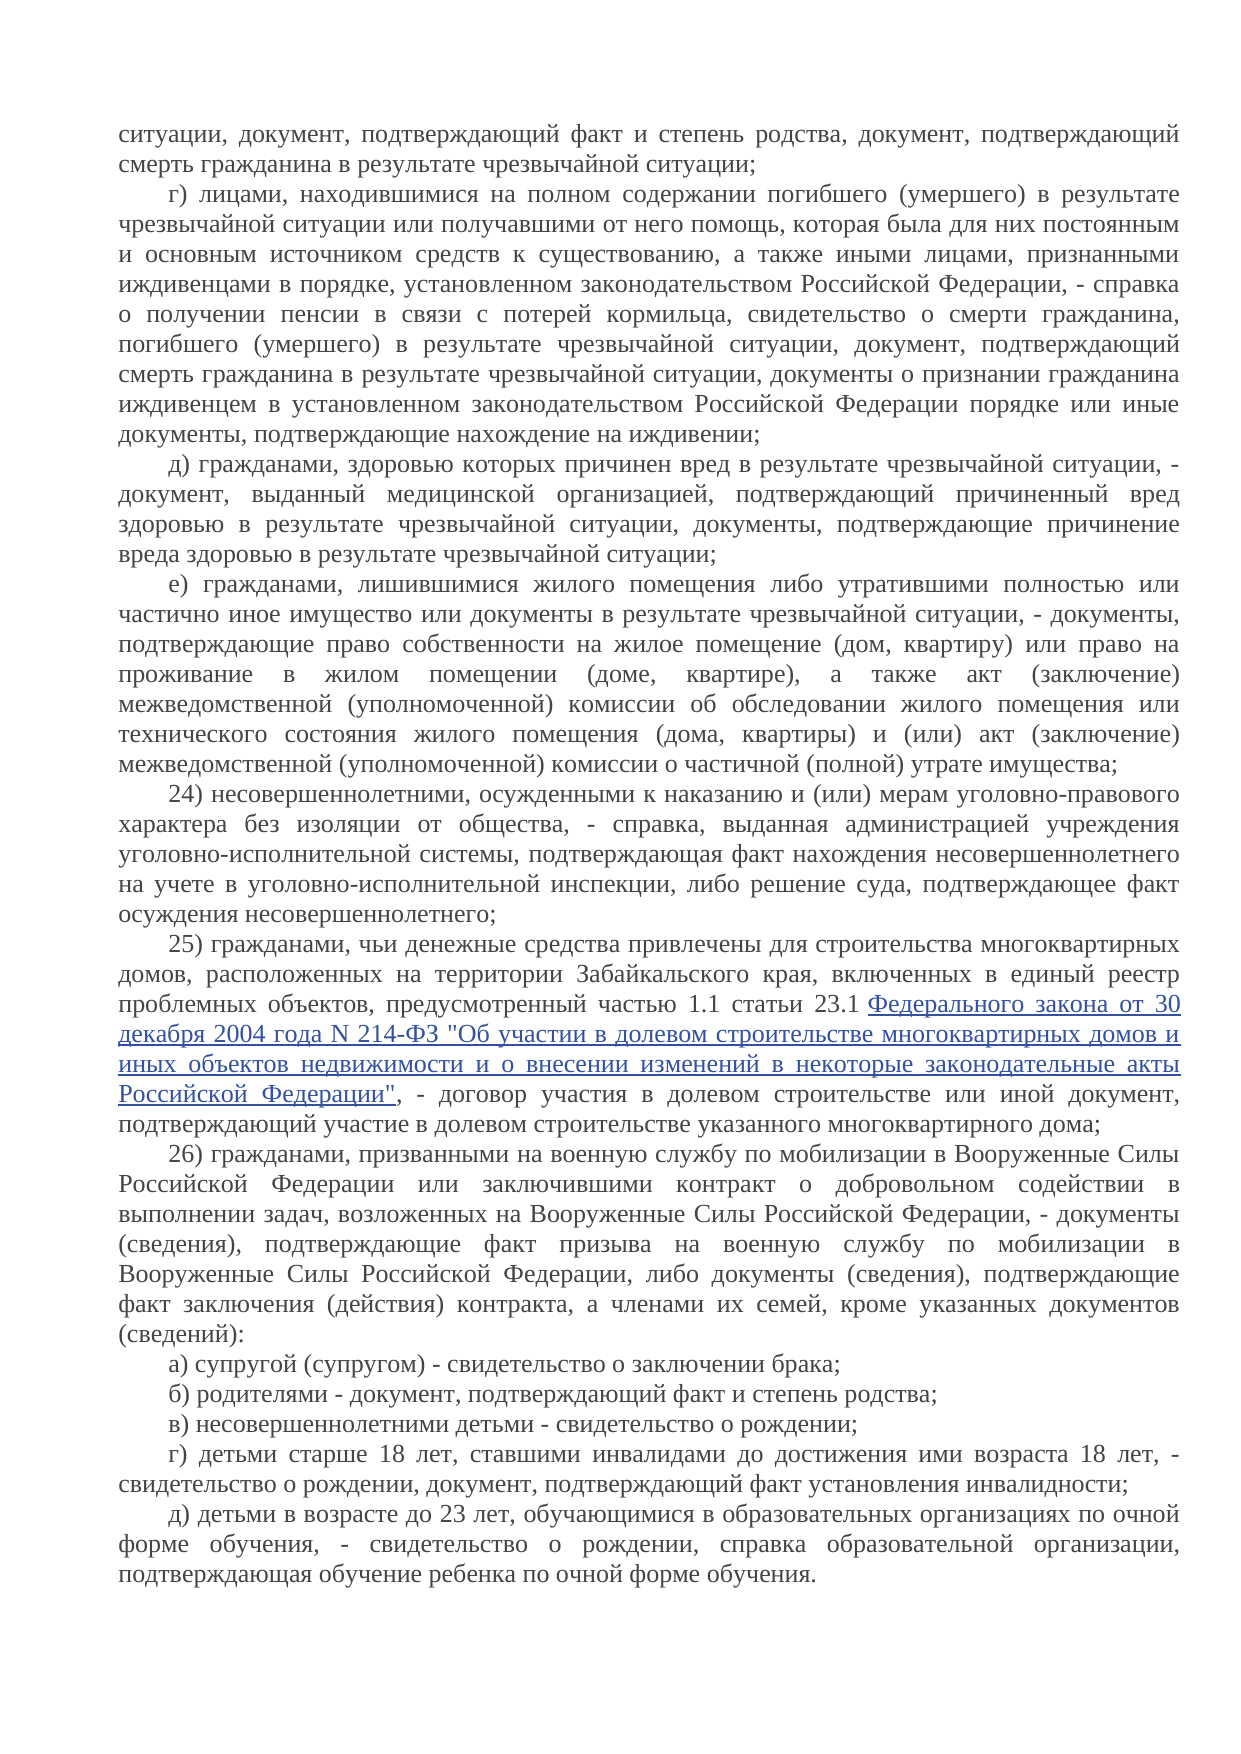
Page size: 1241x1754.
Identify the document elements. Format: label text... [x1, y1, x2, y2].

text г) лицами, находившимися на полном содержании погибшего (умершего) в результате чрезвычайной ситуации или получавшими от него помощь, которая была для них постоянным и основным источником средств к существованию, а также иными лицами, признанными иждивенцами в порядке, установленном законодательством Российской Федерации, - справка о получении пенсии в связи с потерей кормильца, свидетельство о смерти гражданина, погибшего (умершего) в результате чрезвычайной ситуации, документ, подтверждающий смерть гражданина в результате чрезвычайной ситуации, документы о признании гражданина иждивенцем в установленном законодательством Российской Федерации порядке или иные документы, подтверждающие нахождение на иждивении; [118, 178, 1181, 448]
text 25) гражданами, чьи денежные средства привлечены для строительства многоквартирных домов, расположенных на территории Забайкальского края, включенных в единый реестр проблемных объектов, предусмотренный частью 1.1 статьи 23.1 Федерального закона от 30 декабря 2004 года N 214-ФЗ "Об участии в долевом строительстве многоквартирных домов и иных объектов недвижимости и о внесении изменений в некоторые законодательные акты Российской Федерации", - договор участия в долевом строительстве или иной документ, подтверждающий участие в долевом строительстве указанного многоквартирного дома; [118, 1076, 1181, 1138]
text в) несовершеннолетними детьми - свидетельство о рождении; [118, 1408, 1181, 1438]
text д) детьми в возрасте до 23 лет, обучающимися в образовательных организациях по очной форме обучения, - свидетельство о рождении, справка образовательной организации, подтверждающая обучение ребенка по очной форме обучения. [118, 1498, 1181, 1588]
text г) детьми старше 18 лет, ставшими инвалидами до достижения ими возраста 18 лет, - свидетельство о рождении, документ, подтверждающий факт установления инвалидности; [118, 1438, 1181, 1498]
text 24) несовершеннолетними, осужденными к наказанию и (или) мерам уголовно-правового характера без изоляции от общества, - справка, выданная администрацией учреждения уголовно-исполнительной системы, подтверждающая факт нахождения несовершеннолетнего на учете в уголовно-исполнительной инспекции, либо решение суда, подтверждающее факт осуждения несовершеннолетнего; [118, 778, 1181, 928]
text а) супругой (супругом) - свидетельство о заключении брака; [118, 1348, 1181, 1378]
text д) гражданами, здоровью которых причинен вред в результате чрезвычайной ситуации, - документ, выданный медицинской организацией, подтверждающий причиненный вред здоровью в результате чрезвычайной ситуации, документы, подтверждающие причинение вреда здоровью в результате чрезвычайной ситуации; [118, 448, 1181, 568]
text 26) гражданами, призванными на военную службу по мобилизации в Вооруженные Силы Российской Федерации или заключившими контракт о добровольном содействии в выполнении задач, возложенных на Вооруженные Силы Российской Федерации, - документы (сведения), подтверждающие факт призыва на военную службу по мобилизации в Вооруженные Силы Российской Федерации, либо документы (сведения), подтверждающие факт заключения (действия) контракта, а членами их семей, кроме указанных документов (сведений): [118, 1138, 1181, 1348]
text б) родителями - документ, подтверждающий факт и степень родства; [118, 1378, 1181, 1408]
text 25) гражданами, чьи денежные средства привлечены для строительства многоквартирных домов, расположенных на территории Забайкальского края, включенных в единый реестр проблемных объектов, предусмотренный частью 1.1 статьи 23.1 Федерального закона от 30 декабря 2004 года N 214-ФЗ "Об участии в долевом строительстве многоквартирных домов и иных объектов недвижимости и о внесении изменений в некоторые законодательные акты Российской Федерации", - договор участия в долевом строительстве или иной документ, подтверждающий участие в долевом строительстве указанного многоквартирного дома; [118, 928, 1181, 1044]
text е) гражданами, лишившимися жилого помещения либо утратившими полностью или частично иное имущество или документы в результате чрезвычайной ситуации, - документы, подтверждающие право собственности на жилое помещение (дом, квартиру) или право на проживание в жилом помещении (доме, квартире), а также акт (заключение) межведомственной (уполномоченной) комиссии об обследовании жилого помещения или технического состояния жилого помещения (дома, квартиры) и (или) акт (заключение) межведомственной (уполномоченной) комиссии о частичной (полной) утрате имущества; [118, 568, 1181, 778]
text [118, 118, 1181, 178]
